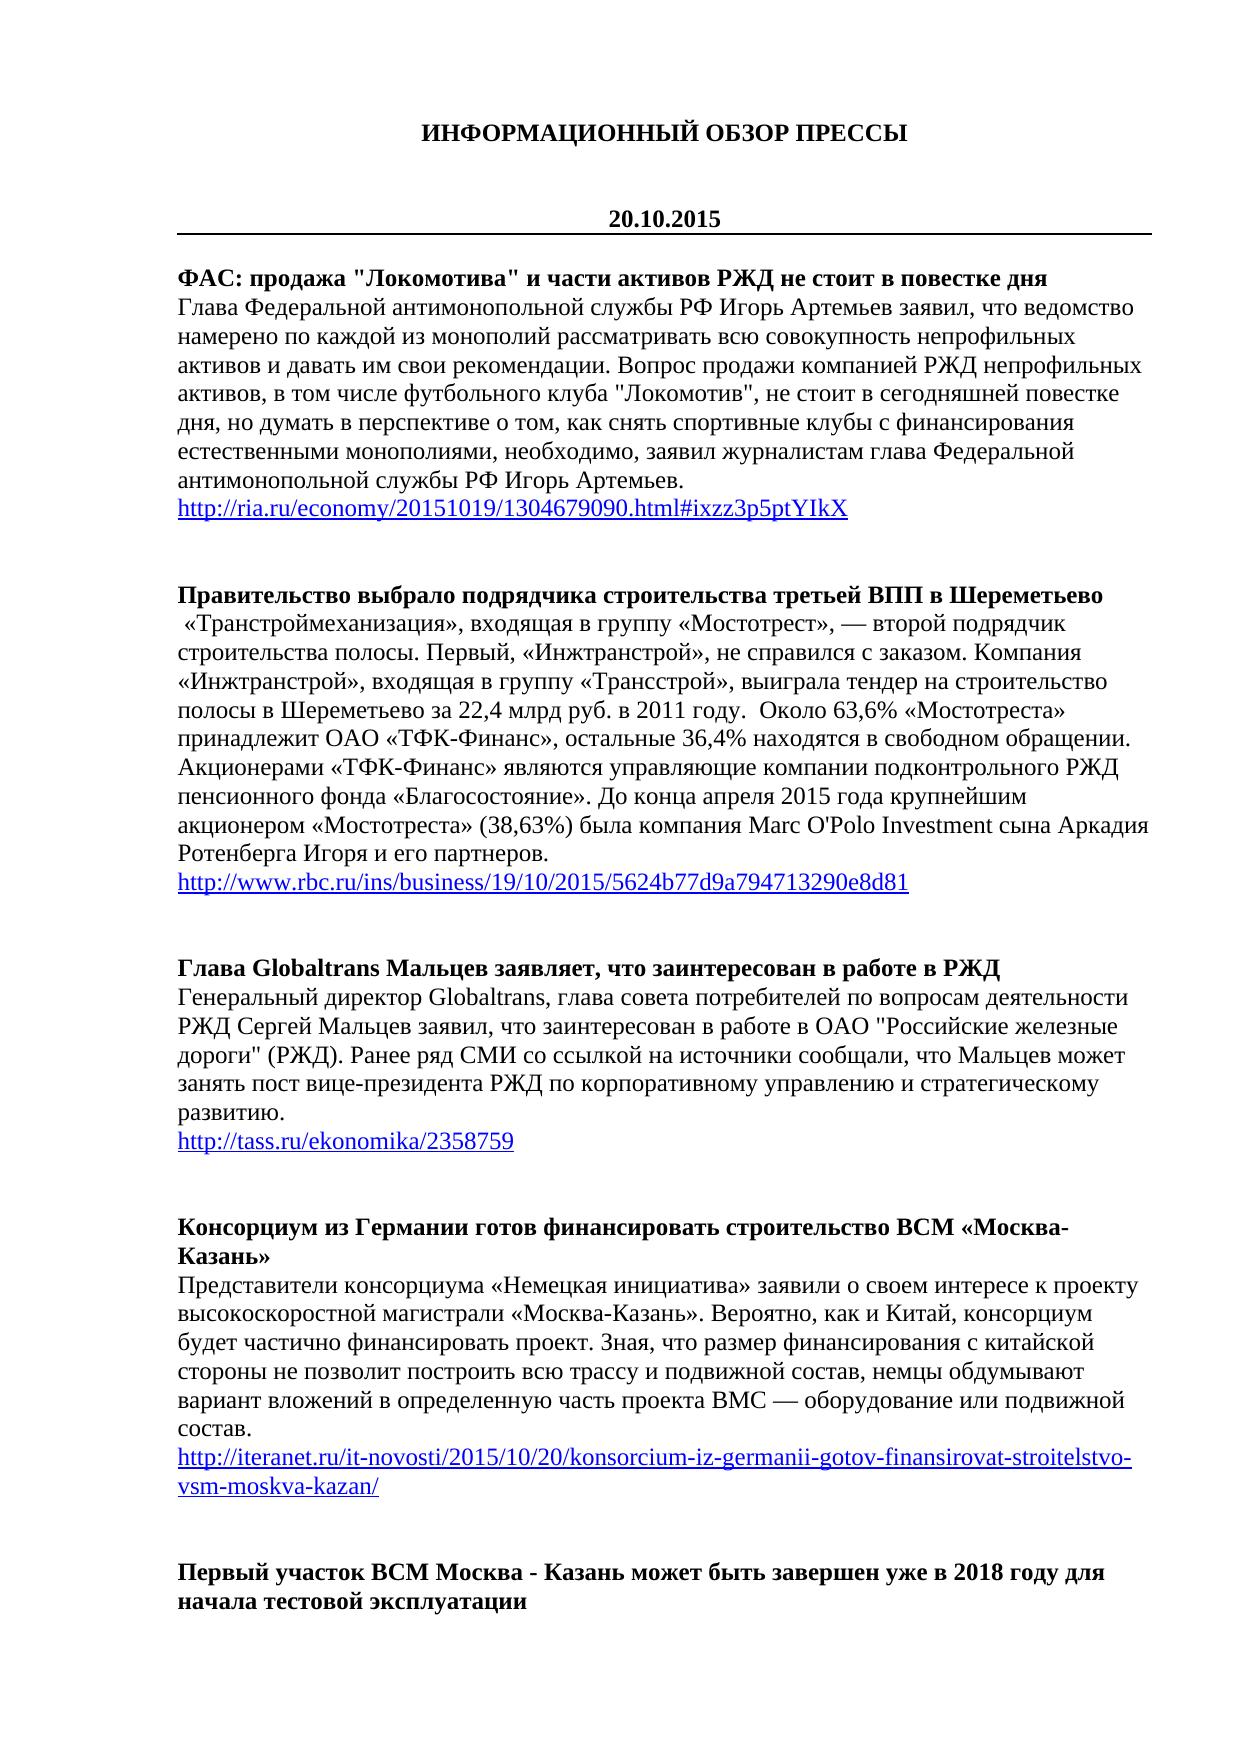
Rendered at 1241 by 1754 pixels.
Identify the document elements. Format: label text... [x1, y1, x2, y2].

text ИНФОРМАЦИОННЫЙ ОБЗОР ПРЕССЫ [177, 118, 1152, 147]
text Правительство выбрало подрядчика строительства третьей ВПП в Шереметьево [177, 580, 1152, 608]
text 20.10.2015 [177, 204, 1152, 233]
text Первый участок ВСМ Москва - Казань может быть завершен уже в 2018 году для начала тестовой эксплуатации [177, 1557, 1152, 1615]
text ​«Транстроймеханизация», входящая в группу «Мостотрест», — второй подрядчик строительства полосы. Первый, «Инжтранстрой», не справился с заказом. Компания «Инжтранстрой», входящая в группу «Трансстрой», выиграла тендер на строительство полосы в Шереметьево за 22,4 млрд руб. в 2011 году. Около 63,6% «Мостотреста» принадлежит ОАО «ТФК-Финанс», остальные 36,4% находятся в свободном обращении. Акционерами «ТФК-Финанс» являются управляющие компании подконтрольного РЖД пенсионного фонда «Благосостояние». До конца апреля 2015 года крупнейшим акционером «Мостотреста» (38,63%) была компания Marc O'Polo Investment сына Аркадия Ротенберга Игоря и его партнеров. [177, 608, 1152, 867]
text http://tass.ru/ekonomika/2358759 [177, 1126, 1152, 1155]
text http://ria.ru/economy/20151019/1304679090.html#ixzz3p5ptYIkX [177, 493, 1152, 522]
text Представители консорциума «Немецкая инициатива» заявили о своем интересе к проекту высокоскоростной магистрали «Москва-Казань». Вероятно, как и Китай, консорциум будет частично финансировать проект. Зная, что размер финансирования с китайской стороны не позволит построить всю трассу и подвижной состав, немцы обдумывают вариант вложений в определенную часть проекта ВМС — оборудование или подвижной состав. [177, 1270, 1152, 1442]
text Глава Globaltrans Мальцев заявляет, что заинтересован в работе в РЖД [177, 953, 1152, 982]
text Глава Федеральной антимонопольной службы РФ Игорь Артемьев заявил, что ведомство намерено по каждой из монополий рассматривать всю совокупность непрофильных активов и давать им свои рекомендации. Вопрос продажи компанией РЖД непрофильных активов, в том числе футбольного клуба "Локомотив", не стоит в сегодняшней повестке дня, но думать в перспективе о том, как снять спортивные клубы с финансирования естественными монополиями, необходимо, заявил журналистам глава Федеральной антимонопольной службы РФ Игорь Артемьев. [177, 292, 1152, 493]
text http://www.rbc.ru/ins/business/19/10/2015/5624b77d9a794713290e8d81 [177, 867, 1152, 896]
text Генеральный директор Globaltrans, глава совета потребителей по вопросам деятельности РЖД Сергей Мальцев заявил, что заинтересован в работе в ОАО "Российские железные дороги" (РЖД). Ранее ряд СМИ со ссылкой на источники сообщали, что Мальцев может занять пост вице-президента РЖД по корпоративному управлению и стратегическому развитию. [177, 982, 1152, 1126]
text ФАС: продажа "Локомотива" и части активов РЖД не стоит в повестке дня [177, 263, 1152, 292]
text Консорциум из Германии готов финансировать строительство ВСМ «Москва-Казань» [177, 1212, 1152, 1270]
text http://iteranet.ru/it-novosti/2015/10/20/konsorcium-iz-germanii-gotov-finansirovat-stroitelstvo-vsm-moskva-kazan/ [177, 1442, 1152, 1500]
